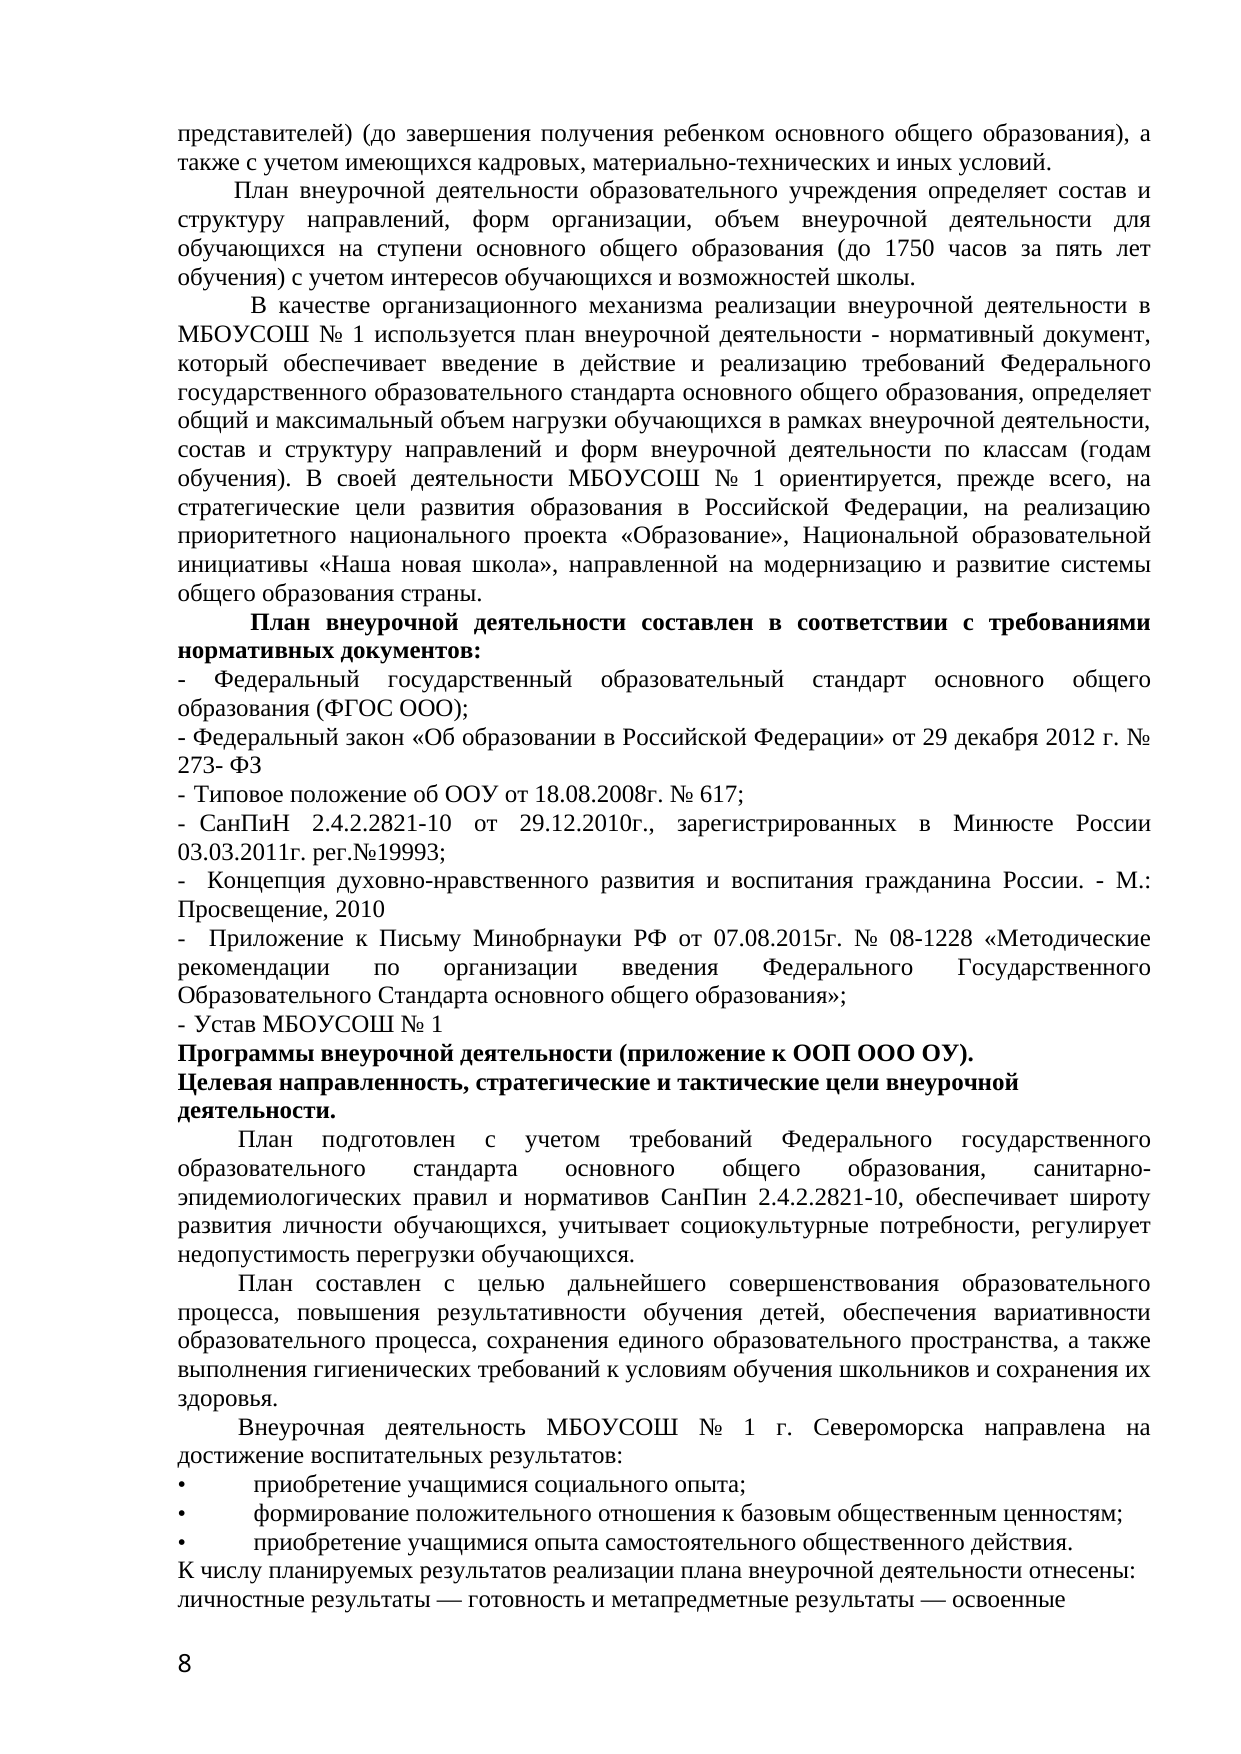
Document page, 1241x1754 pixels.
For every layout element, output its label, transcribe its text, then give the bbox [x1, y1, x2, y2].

text Целевая направленность, стратегические и тактические цели внеурочной деятельности. [177, 1067, 1152, 1124]
list приобретение учащимися опыта самостоятельного общественного действия. [177, 1527, 1152, 1556]
list приобретение учащимися социального опыта; [177, 1469, 1152, 1498]
text В качестве организационного механизма реализации внеурочной деятельности в МБОУСОШ № 1 используется план внеурочной деятельности - нормативный документ, который обеспечивает введение в действие и реализацию требований Федерального государственного образовательного стандарта основного общего образования, определяет общий и максимальный объем нагрузки обучающихся в рамках внеурочной деятельности, состав и структуру направлений и форм внеурочной деятельности по классам (годам обучения). В своей деятельности МБОУСОШ № 1 ориентируется, прежде всего, на стратегические цели развития образования в Российской Федерации, на реализацию приоритетного национального проекта «Образование», Национальной образовательной инициативы «Наша новая школа», направленной на модернизацию и развитие системы общего образования страны. [177, 291, 1152, 607]
text К числу планируемых результатов реализации плана внеурочной деятельности отнесены: [177, 1556, 1152, 1584]
text План внеурочной деятельности образовательного учреждения определяет состав и структуру направлений, форм организации, объем внеурочной деятельности для обучающихся на ступени основного общего образования (до 1750 часов за пять лет обучения) с учетом интересов обучающихся и возможностей школы. [177, 176, 1152, 291]
list Устав МБОУСОШ № 1 [177, 1009, 1152, 1038]
text личностные результаты — готовность и метапредметные результаты — освоенные [177, 1584, 1152, 1613]
list Концепция духовно-нравственного развития и воспитания гражданина России. - М.: Просвещение, 2010 [177, 866, 1152, 923]
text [177, 118, 1152, 176]
list Приложение к Письму Минобрнауки РФ от 07.08.2015г. № 08-1228 «Методические рекомендации по организации введения Федерального Государственного Образовательного Стандарта основного общего образования»; [177, 923, 1152, 1009]
text Внеурочная деятельность МБОУСОШ № 1 г. Североморска направлена на достижение воспитательных результатов: [177, 1412, 1152, 1469]
text - Федеральный государственный образовательный стандарт основного общего образования (ФГОС ООО); [177, 664, 1152, 722]
text План подготовлен с учетом требований Федерального государственного образовательного стандарта основного общего образования, санитарно-эпидемиологических правил и нормативов СанПин 2.4.2.2821-10, обеспечивает широту развития личности обучающихся, учитывает социокультурные потребности, регулирует недопустимость перегрузки обучающихся. [177, 1124, 1152, 1268]
text План составлен с целью дальнейшего совершенствования образовательного процесса, повышения результативности обучения детей, обеспечения вариативности образовательного процесса, сохранения единого образовательного пространства, а также выполнения гигиенических требований к условиям обучения школьников и сохранения их здоровья. [177, 1268, 1152, 1412]
text План внеурочной деятельности составлен в соответствии с требованиями нормативных документов: [177, 607, 1152, 664]
list СанПиН 2.4.2.2821-10 от 29.12.2010г., зарегистрированных в Минюсте России 03.03.2011г. рег.№19993; [177, 808, 1152, 866]
text - Федеральный закон «Об образовании в Российской Федерации» от 29 декабря 2012 г. № 273- ФЗ [177, 722, 1152, 779]
list формирование положительного отношения к базовым общественным ценностям; [177, 1498, 1152, 1527]
list Типовое положение об ООУ от 18.08.2008г. № 617; [177, 779, 1152, 808]
text Программы внеурочной деятельности (приложение к ООП ООО ОУ). [177, 1038, 1152, 1067]
